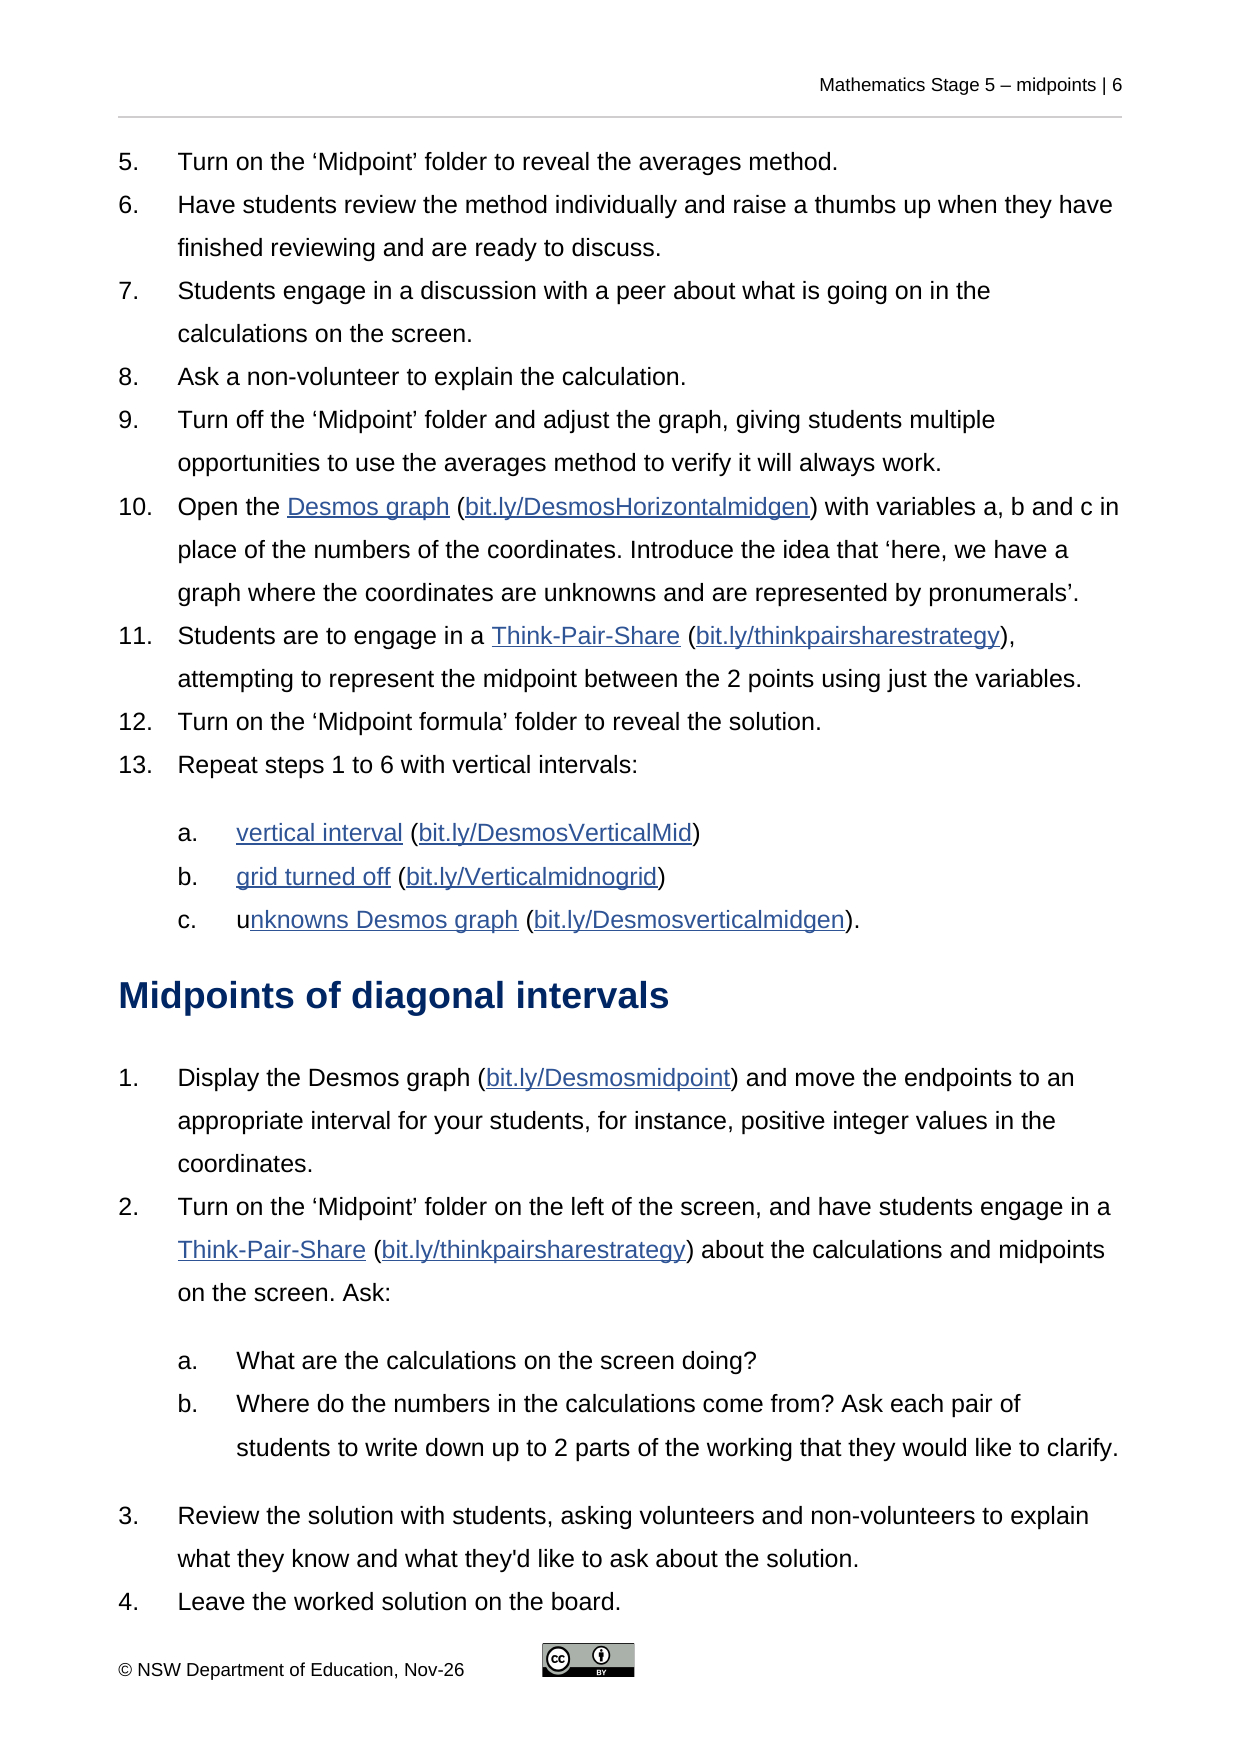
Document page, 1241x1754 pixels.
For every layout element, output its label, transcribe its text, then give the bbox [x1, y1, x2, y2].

list Turn off the ‘Midpoint’ folder and adjust the graph, giving students multiple opportunities to use the averages method to verify it will always work. [118, 405, 1122, 477]
picture [542, 1643, 635, 1677]
list Repeat steps 1 to 6 with vertical intervals: [118, 750, 1122, 779]
list grid turned off (bit.ly/Verticalmidnogrid) [177, 862, 1122, 890]
list Turn on the ‘Midpoint’ folder on the left of the screen, and have students engage in a Think-Pair-Share (bit.ly/thinkpairsharestrategy) about the calculations and midpoints on the screen. Ask: [118, 1192, 1122, 1307]
list Students are to engage in a Think-Pair-Share (bit.ly/thinkpairsharestrategy), attempting to represent the midpoint between the 2 points using just the variables. [118, 621, 1122, 693]
list Display the Desmos graph (bit.ly/Desmosmidpoint) and move the endpoints to an appropriate interval for your students, for instance, positive integer values in the coordinates. [118, 1062, 1122, 1177]
list vertical interval (bit.ly/DesmosVerticalMid) [177, 818, 1122, 847]
list Leave the worked solution on the board. [118, 1587, 1122, 1616]
list unknowns Desmos graph (bit.ly/Desmosverticalmidgen). [177, 905, 1122, 933]
list Turn on the ‘Midpoint’ folder to reveal the averages method. [118, 147, 1122, 175]
list Have students review the method individually and raise a thumbs up when they have finished reviewing and are ready to discuss. [118, 190, 1122, 262]
list Review the solution with students, asking volunteers and non-volunteers to explain what they know and what they'd like to ask about the solution. [118, 1501, 1122, 1572]
subtitle Midpoints of diagonal intervals [118, 973, 1122, 1016]
list Open the Desmos graph (bit.ly/DesmosHorizontalmidgen) with variables a, b and c in place of the numbers of the coordinates. Introduce the idea that ‘here, we have a graph where the coordinates are unknowns and are represented by pronumerals’. [118, 492, 1122, 607]
list Where do the numbers in the calculations come from? Ask each pair of students to write down up to 2 parts of the working that they would like to clarify. [177, 1389, 1122, 1461]
list Ask a non-volunteer to explain the calculation. [118, 362, 1122, 391]
list Turn on the ‘Midpoint formula’ folder to reveal the solution. [118, 707, 1122, 736]
list What are the calculations on the screen doing? [177, 1346, 1122, 1375]
list Students engage in a discussion with a peer about what is going on in the calculations on the screen. [118, 276, 1122, 348]
